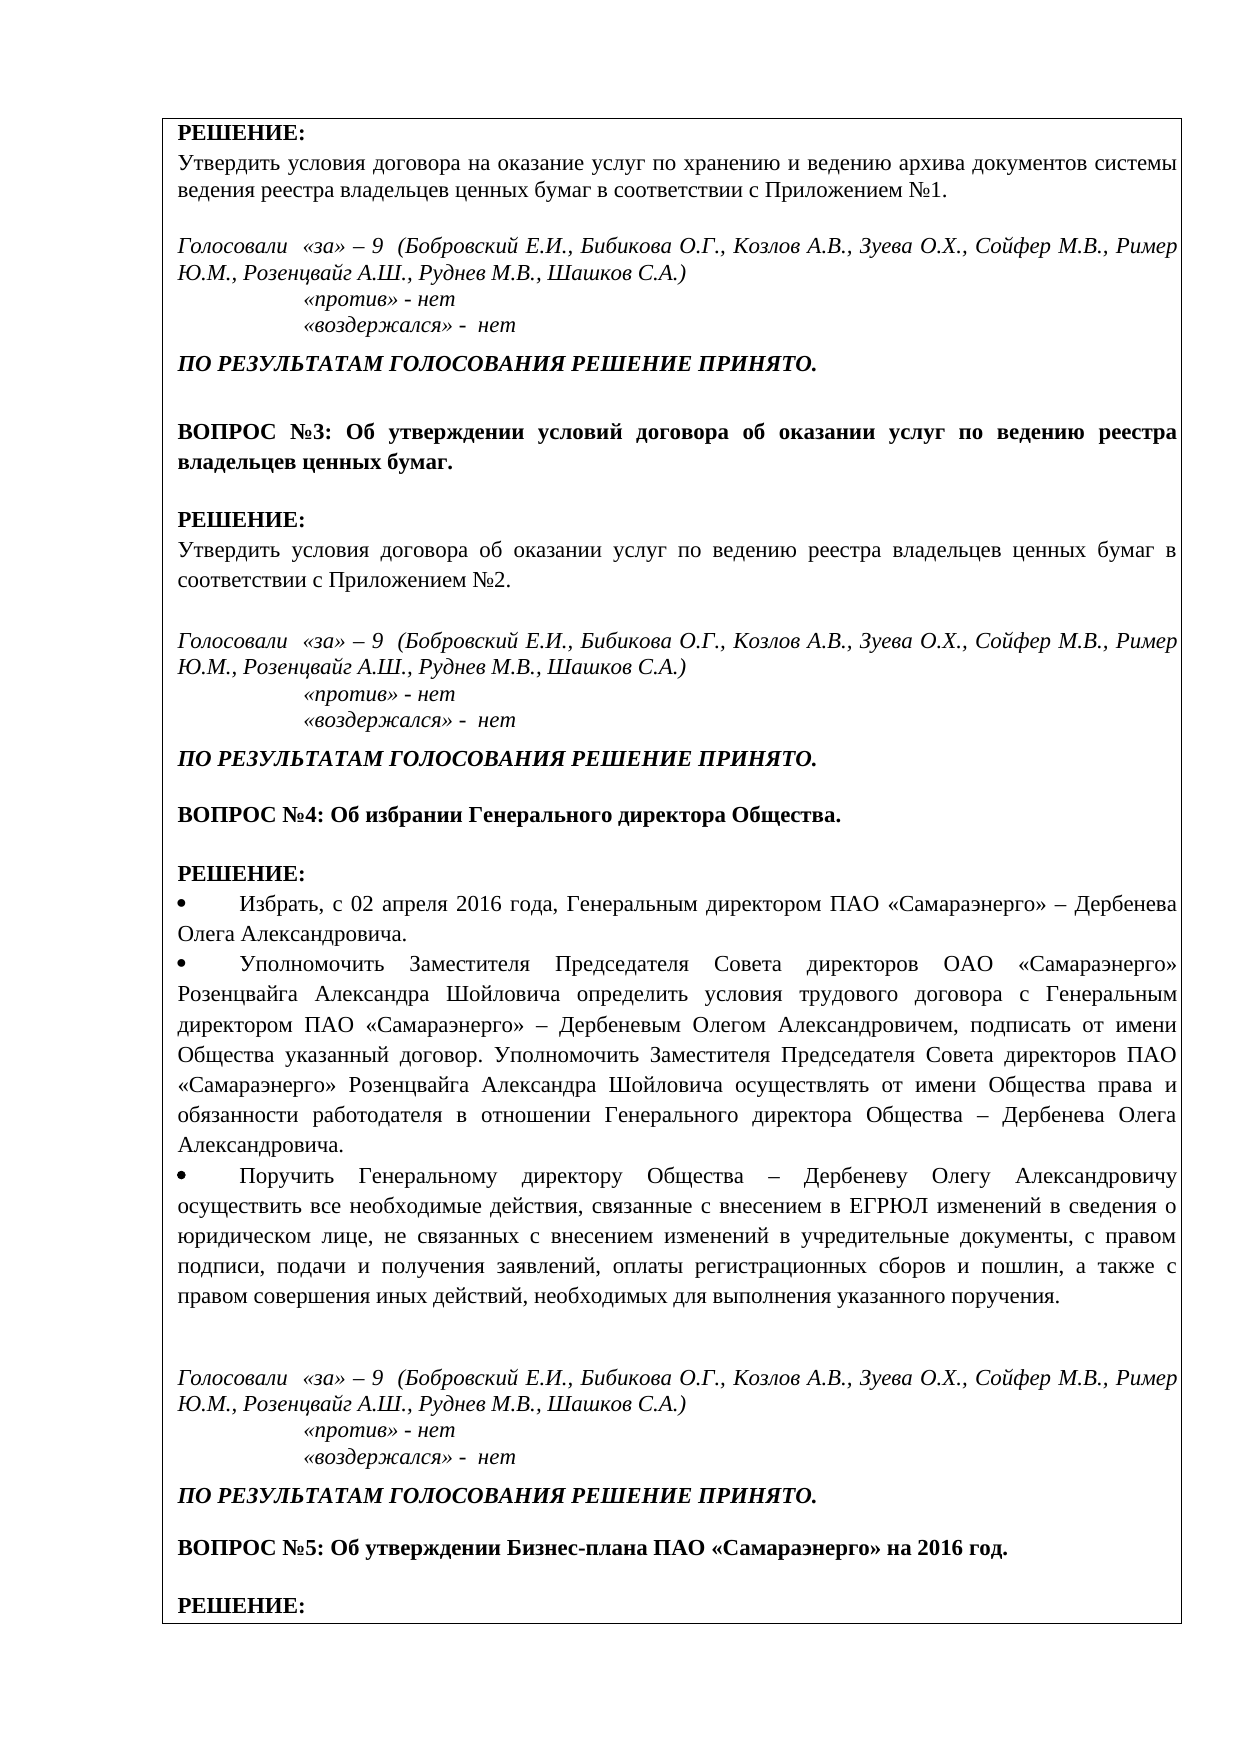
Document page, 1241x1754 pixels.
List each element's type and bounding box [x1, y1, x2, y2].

table_cell [163, 119, 1181, 1622]
